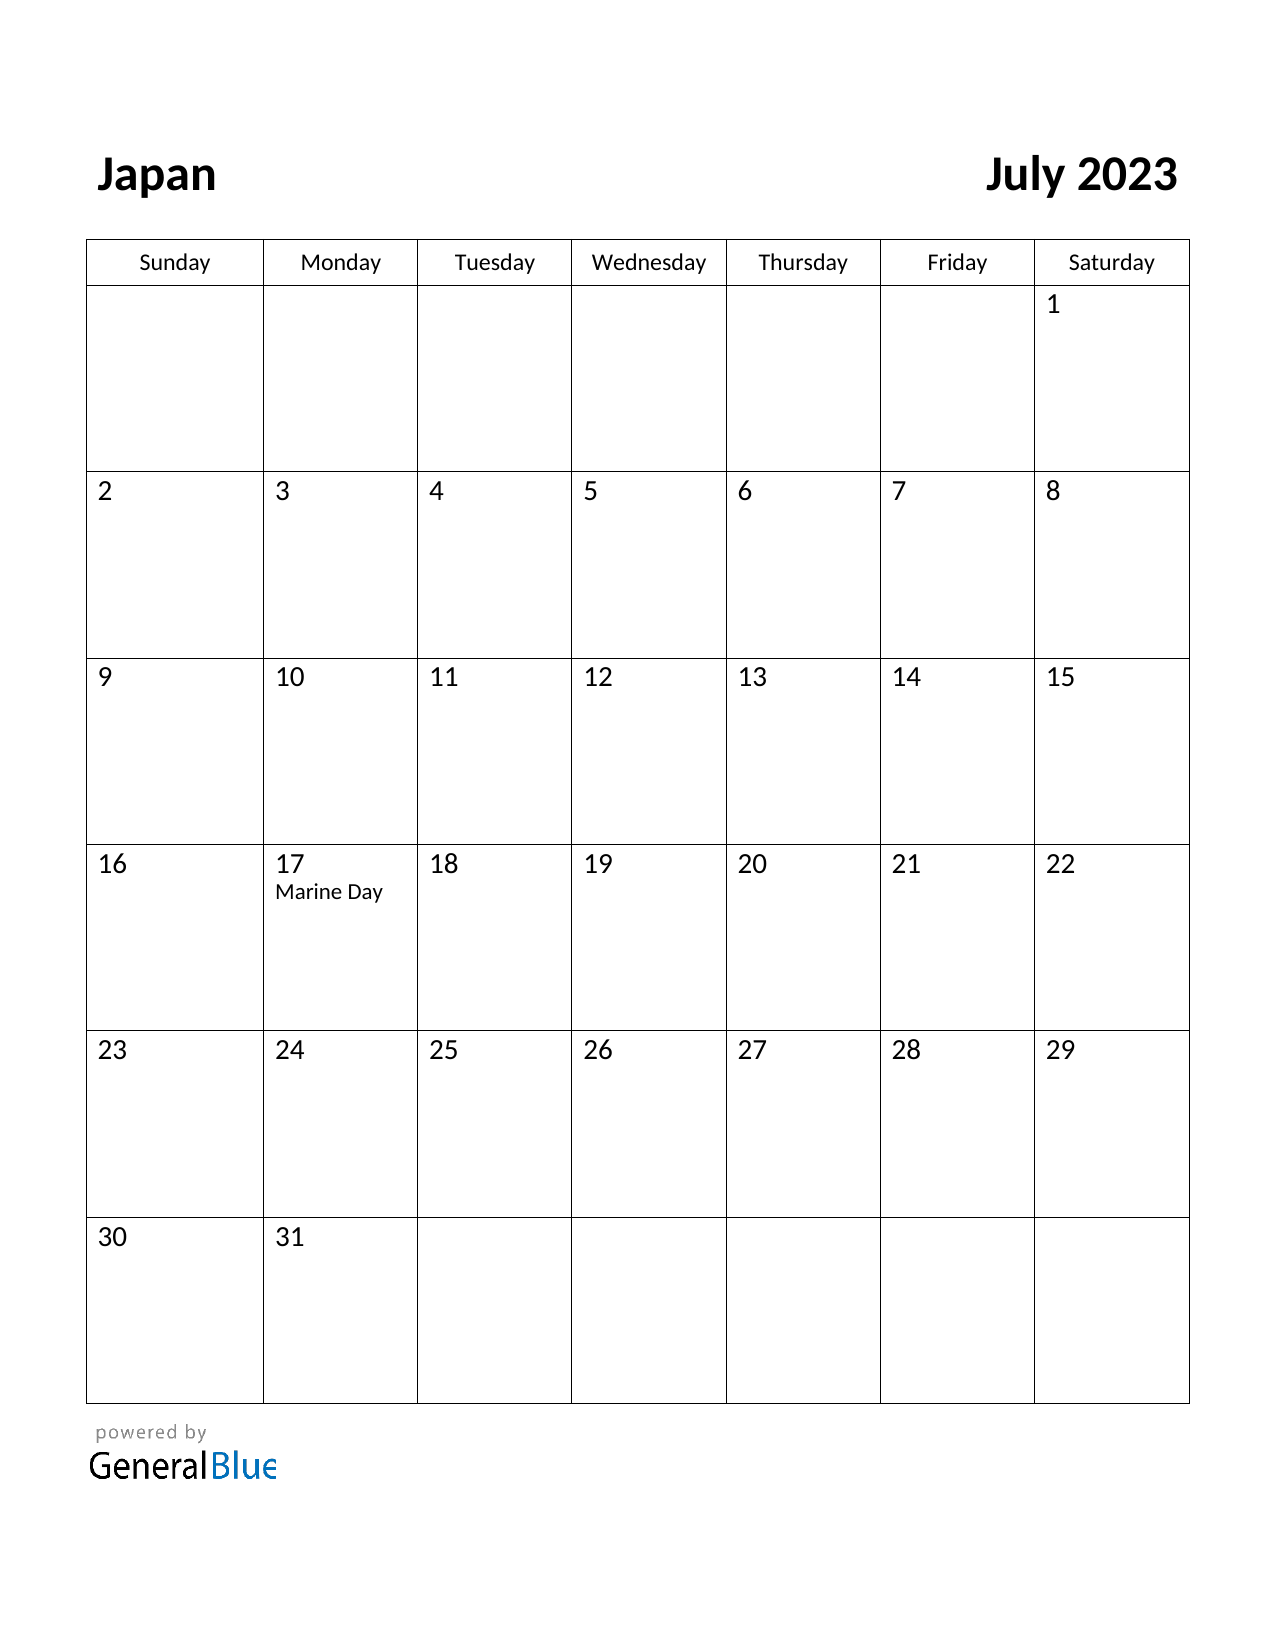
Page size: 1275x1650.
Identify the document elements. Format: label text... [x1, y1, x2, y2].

table_cell [418, 505, 571, 657]
table_cell [87, 1064, 263, 1217]
table_cell 11 [418, 659, 571, 691]
table_cell 3 [264, 472, 417, 504]
table_cell 18 [418, 845, 571, 877]
table_cell [1035, 878, 1189, 1030]
table_cell [881, 1218, 1034, 1250]
picture [88, 1421, 276, 1484]
table_cell [1035, 691, 1189, 844]
table_cell 5 [572, 472, 726, 504]
table_cell [727, 286, 880, 318]
table_cell [418, 1250, 571, 1403]
table_cell [87, 318, 263, 471]
table_cell [418, 691, 571, 844]
table_cell [572, 505, 726, 657]
table_cell [727, 318, 880, 471]
table_cell [572, 286, 726, 318]
table_cell 28 [881, 1031, 1034, 1064]
table_cell 2 [87, 472, 263, 504]
table_cell [727, 878, 880, 1030]
table_cell [264, 1250, 417, 1403]
table_cell [572, 1064, 726, 1217]
table_cell [87, 286, 263, 318]
table_cell Saturday [1035, 240, 1189, 284]
table_cell [86, 1404, 1189, 1502]
table_cell [1035, 318, 1189, 471]
table_cell 17 [264, 845, 417, 877]
table_cell 27 [727, 1031, 880, 1064]
table_cell [87, 505, 263, 657]
table_cell 15 [1035, 659, 1189, 691]
table_cell [1035, 1250, 1189, 1403]
table_cell [87, 1250, 263, 1403]
table_cell 14 [881, 659, 1034, 691]
table_cell 16 [87, 845, 263, 877]
table_cell [727, 691, 880, 844]
table_cell [418, 1064, 571, 1217]
table_cell [418, 286, 571, 318]
table_cell [727, 1218, 880, 1250]
table_cell 21 [881, 845, 1034, 877]
table_cell 7 [881, 472, 1034, 504]
table_cell [727, 1064, 880, 1217]
table_cell [881, 1250, 1034, 1403]
table_cell 25 [418, 1031, 571, 1064]
table_cell 1 [1035, 286, 1189, 318]
table_cell [264, 691, 417, 844]
table_cell [418, 1218, 571, 1250]
table_cell [727, 1250, 880, 1403]
table_cell [572, 878, 726, 1030]
table_cell 8 [1035, 472, 1189, 504]
table_cell Wednesday [572, 240, 726, 284]
table_cell [264, 318, 417, 471]
table_cell 20 [727, 845, 880, 877]
table_cell [1035, 505, 1189, 657]
table_cell 29 [1035, 1031, 1189, 1064]
table_cell [572, 318, 726, 471]
table_cell 30 [87, 1218, 263, 1250]
table_cell [264, 505, 417, 657]
table_cell [881, 318, 1034, 471]
table_cell [727, 505, 880, 657]
table_cell [881, 878, 1034, 1030]
table_cell [881, 691, 1034, 844]
table_cell Thursday [727, 240, 880, 284]
table_cell 22 [1035, 845, 1189, 877]
table_cell 9 [87, 659, 263, 691]
table_cell [1035, 1218, 1189, 1250]
table_cell 13 [727, 659, 880, 691]
table_cell 19 [572, 845, 726, 877]
table_cell Marine Day [264, 878, 417, 1030]
table_cell [881, 1064, 1034, 1217]
table_cell [418, 318, 571, 471]
table_cell 24 [264, 1031, 417, 1064]
table_cell [87, 691, 263, 844]
table_cell 23 [87, 1031, 263, 1064]
table_cell 12 [572, 659, 726, 691]
table_cell [418, 878, 571, 1030]
table_cell Sunday [87, 240, 263, 284]
table_cell [1035, 1064, 1189, 1217]
table_cell [572, 1250, 726, 1403]
table_cell [572, 691, 726, 844]
table_cell [87, 878, 263, 1030]
table_cell 26 [572, 1031, 726, 1064]
table_header Japan [86, 105, 572, 239]
table_cell 31 [264, 1218, 417, 1250]
table_header July 2023 [572, 105, 1189, 239]
table_cell [881, 286, 1034, 318]
table_cell 4 [418, 472, 571, 504]
table_cell [264, 1064, 417, 1217]
table_cell 10 [264, 659, 417, 691]
table_cell [264, 286, 417, 318]
table_cell [572, 1218, 726, 1250]
table_cell [881, 505, 1034, 657]
table_cell Friday [881, 240, 1034, 284]
table_cell Monday [264, 240, 417, 284]
table_cell Tuesday [418, 240, 571, 284]
table_cell 6 [727, 472, 880, 504]
